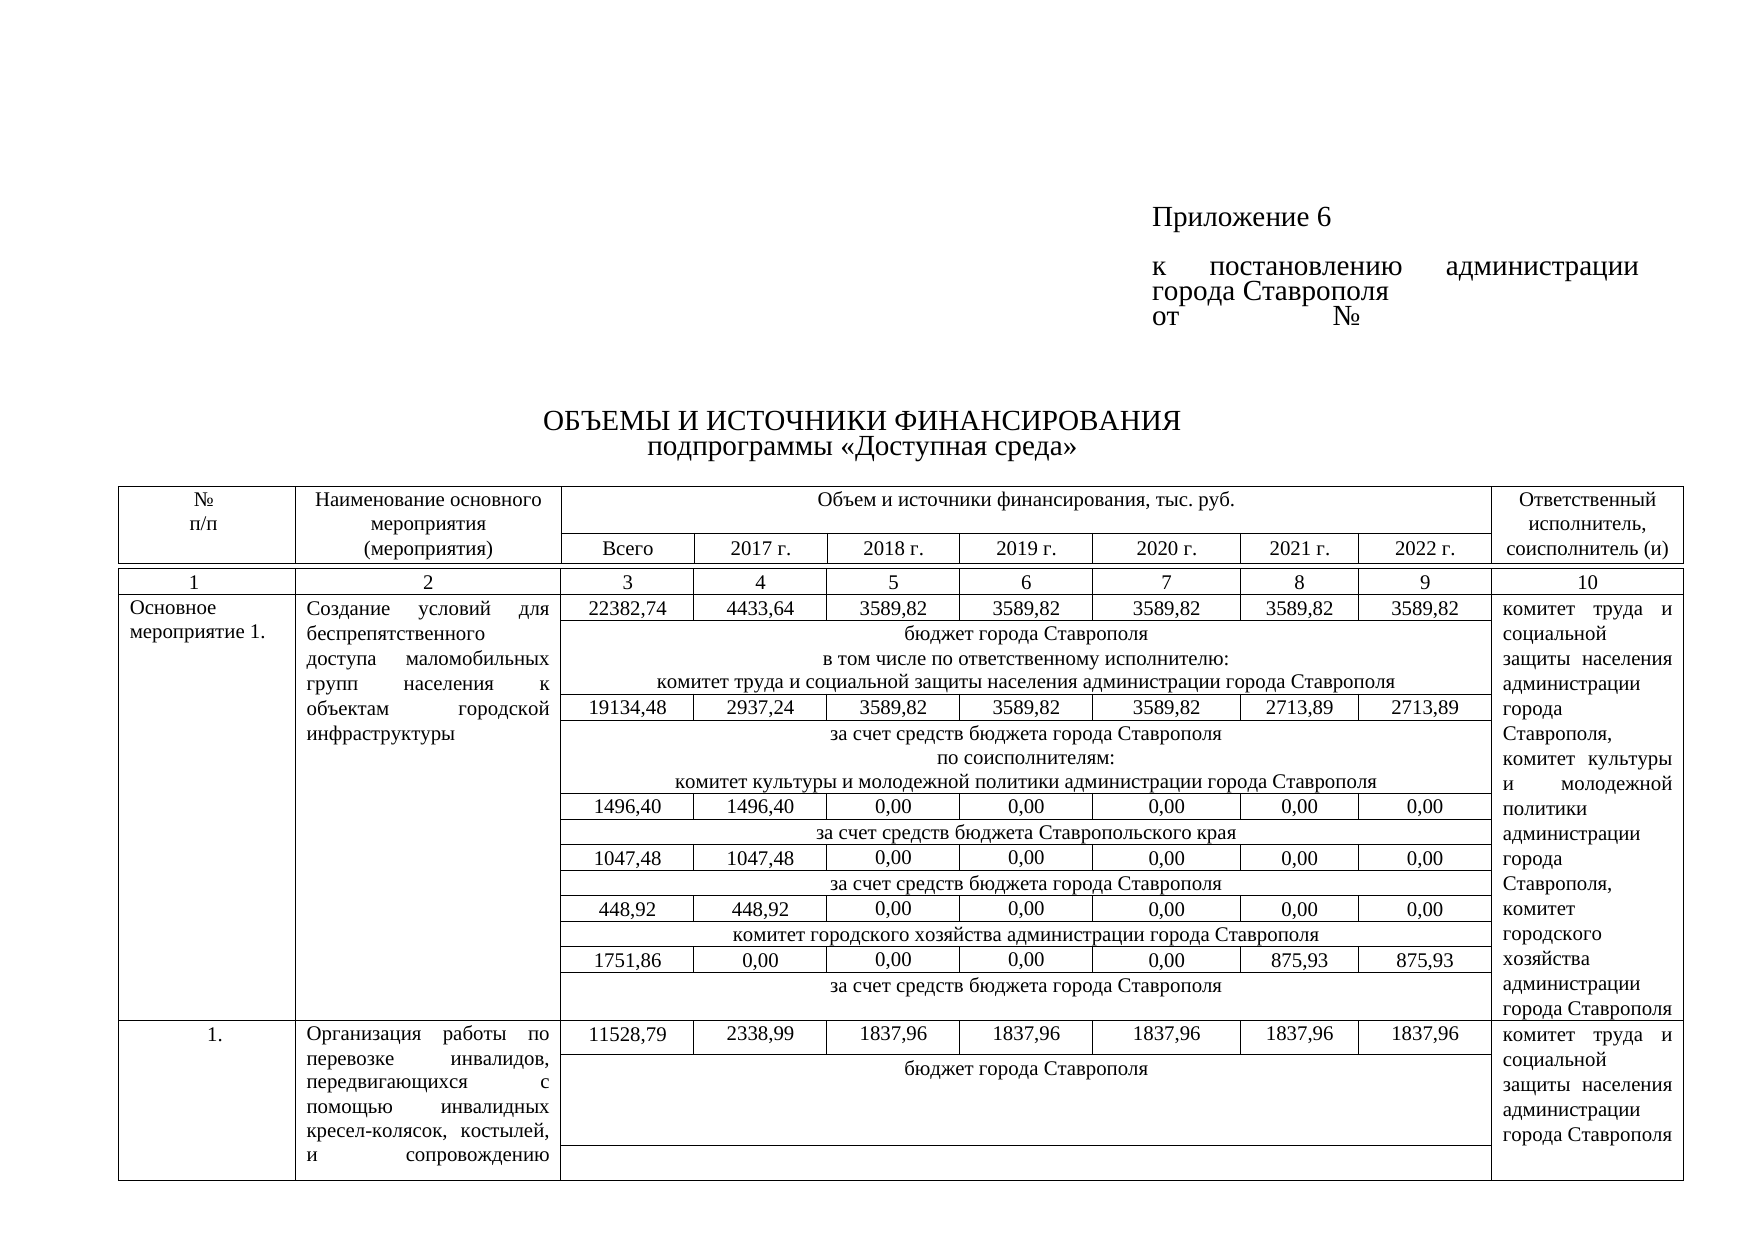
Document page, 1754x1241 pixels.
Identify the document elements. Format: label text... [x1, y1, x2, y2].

table_cell 0,00 [1359, 896, 1491, 921]
table_cell 0,00 [960, 896, 1092, 921]
table_header Ответственный исполнитель, соисполнитель (и) [1492, 487, 1683, 562]
table_cell [561, 1146, 1491, 1180]
table_cell 1837,96 [1359, 1021, 1491, 1054]
table_cell 1837,96 [827, 1021, 959, 1054]
table_header 5 [827, 569, 959, 594]
table_header 3 [561, 569, 693, 594]
table_cell . [960, 534, 1092, 562]
table_cell 0,00 [1241, 896, 1358, 921]
table_cell 1496,40 [694, 794, 826, 819]
table_cell за счет средств бюджета Ставропольского края [561, 820, 1491, 844]
table_cell . [828, 534, 959, 562]
table_cell Всего [562, 534, 694, 562]
title ОБЪЕМЫ И ИСТОЧНИКИ ФИНАНСИРОВАНИЯ [118, 410, 1606, 435]
table_cell 875,93 [1241, 947, 1358, 972]
table_cell 2937,24 [694, 695, 826, 719]
table_cell 0,00 [694, 947, 826, 972]
table_cell 22382,74 [561, 595, 693, 620]
table_cell [119, 1021, 295, 1180]
table_header Наименование основного мероприятия (мероприятия) [296, 487, 561, 562]
table_header 6 [960, 569, 1092, 594]
table_cell 2713,89 [1359, 695, 1491, 719]
table_cell 2338,99 [694, 1021, 826, 1054]
table_cell 448,92 [694, 896, 826, 921]
table_cell 19134,48 [561, 695, 693, 719]
table_cell . [1093, 534, 1240, 562]
table_cell 0,00 [960, 947, 1092, 972]
table_header № п/п [119, 487, 295, 562]
table_cell 3589,82 [827, 595, 959, 620]
table_cell 0,00 [827, 845, 959, 870]
table_cell Основное мероприятие 1. [119, 595, 295, 1020]
table_cell 0,00 [827, 794, 959, 819]
table_cell . [1241, 534, 1358, 562]
text к постановлению администрации города Ставрополя [1152, 256, 1639, 306]
table_cell 0,00 [1093, 794, 1240, 819]
table_header 8 [1241, 569, 1358, 594]
table_header 4 [694, 569, 826, 594]
table_cell 11528,79 [561, 1021, 693, 1054]
table_header 1 [119, 569, 295, 594]
table_cell 875,93 [1359, 947, 1491, 972]
table_cell 0,00 [1093, 947, 1240, 972]
table_cell Создание условий для беспрепятственного доступа маломобильных групп населения к объектам городской инфраструктуры [296, 595, 560, 1020]
table_cell 0,00 [960, 794, 1092, 819]
table_cell 3589,82 [1093, 695, 1240, 719]
table_cell . [1359, 534, 1491, 562]
table_cell 0,00 [827, 896, 959, 921]
table_cell 1837,96 [1093, 1021, 1240, 1054]
table_cell 1751,86 [561, 947, 693, 972]
table_header Объем и источники финансирования, тыс. руб. [562, 487, 1491, 533]
table_cell бюджет города Ставрополя [561, 1055, 1491, 1145]
table_cell 0,00 [827, 947, 959, 972]
table_cell Организация работы по перевозке инвалидов, передвигающихся с помощью инвалидных кресел-колясок, костылей, и сопровождению инвалидов по слуху и зрению к объектам социальной инфраструктуры города Ставрополя [296, 1021, 560, 1180]
table_cell 1496,40 [561, 794, 693, 819]
table_cell 0,00 [1093, 845, 1240, 870]
text Приложение 6 [1152, 207, 1639, 232]
table_cell за счет средств бюджета города Ставрополя [561, 973, 1491, 1020]
table_cell бюджет города Ставрополя в том числе по ответственному исполнителю: комитет труда и социальной защиты населения администрации города Ставрополя [561, 621, 1491, 693]
table_cell комитет городского хозяйства администрации города Ставрополя [561, 922, 1491, 946]
table_cell 0,00 [960, 845, 1092, 870]
table_cell 1047,48 [694, 845, 826, 870]
table_header 9 [1359, 569, 1491, 594]
table_cell за счет средств бюджета города Ставрополя [561, 871, 1491, 895]
table_cell 3589,82 [1241, 595, 1358, 620]
table_cell 1837,96 [960, 1021, 1092, 1054]
table_header 2 [296, 569, 560, 594]
table_cell 4433,64 [694, 595, 826, 620]
table_cell 3589,82 [960, 595, 1092, 620]
table_cell 0,00 [1359, 845, 1491, 870]
table_cell 1837,96 [1241, 1021, 1358, 1054]
table_cell 0,00 [1359, 794, 1491, 819]
text от № [1152, 306, 1639, 331]
table_cell комитет труда и социальной защиты населения администрации города Ставрополя [1492, 1021, 1683, 1180]
table_header 10 [1492, 569, 1683, 594]
text подпрограммы «Доступная среда» [118, 435, 1606, 460]
table_cell . [695, 534, 827, 562]
table_cell за счет средств бюджета города Ставрополя по соисполнителям: комитет культуры и молодежной политики администрации города Ставрополя [561, 721, 1491, 793]
table_cell 0,00 [1241, 845, 1358, 870]
table_header 7 [1093, 569, 1240, 594]
table_cell 0,00 [1093, 896, 1240, 921]
table_cell 2713,89 [1241, 695, 1358, 719]
table_cell 0,00 [1241, 794, 1358, 819]
table_cell 3589,82 [960, 695, 1092, 719]
table_cell 1047,48 [561, 845, 693, 870]
table_cell 3589,82 [1093, 595, 1240, 620]
table_cell 3589,82 [1359, 595, 1491, 620]
table_cell 448,92 [561, 896, 693, 921]
table_cell 3589,82 [827, 695, 959, 719]
